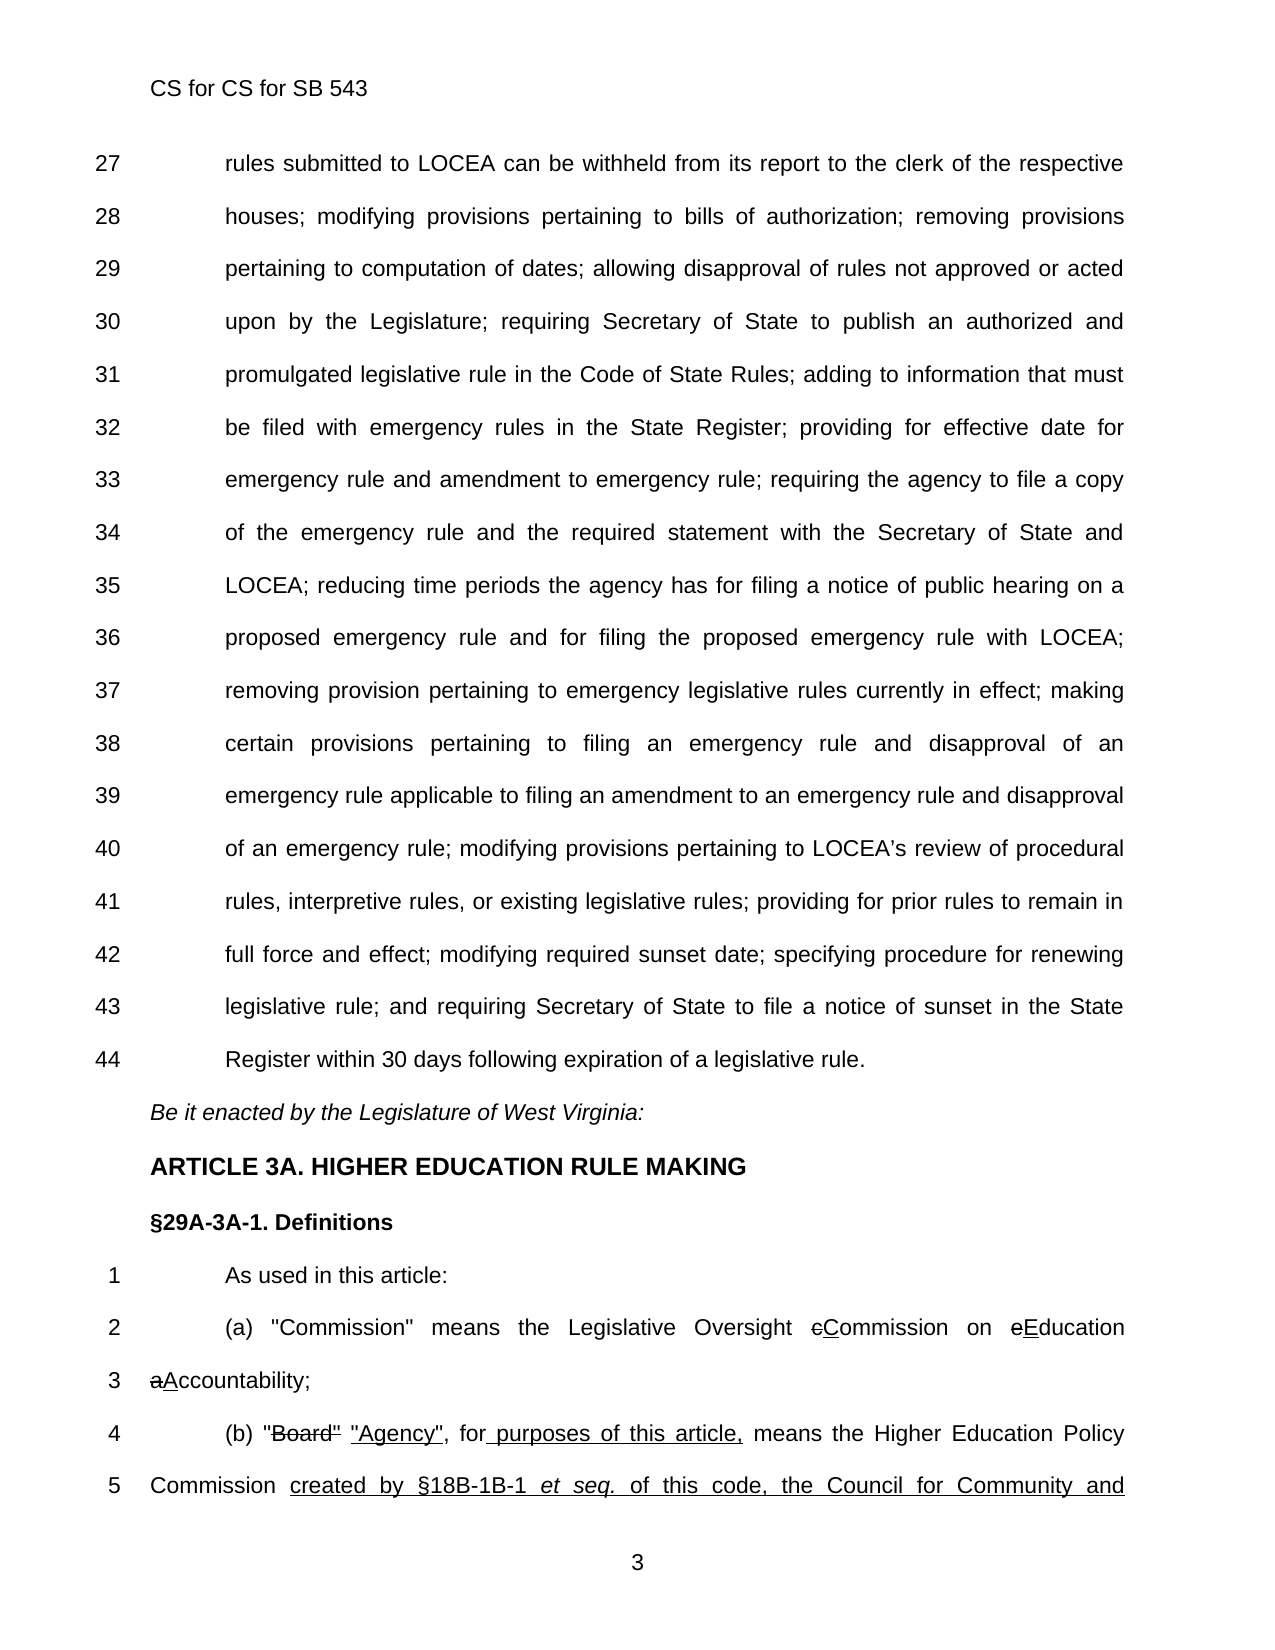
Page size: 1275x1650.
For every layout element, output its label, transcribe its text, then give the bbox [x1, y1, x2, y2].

subtitle ARTICLE 3A. HIGHER EDUCATION RULE MAKING [150, 1151, 1125, 1180]
text (a) "Commission" means the Legislative Oversight cCommission on eEducation aAccountability; [150, 1314, 1125, 1393]
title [150, 150, 1125, 1072]
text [150, 1420, 1125, 1499]
text As used in this article: [150, 1262, 1125, 1288]
subtitle §29A-3A-1. Definitions [150, 1209, 1125, 1235]
text Be it enacted by the Legislature of West Virginia: [150, 1099, 1125, 1125]
